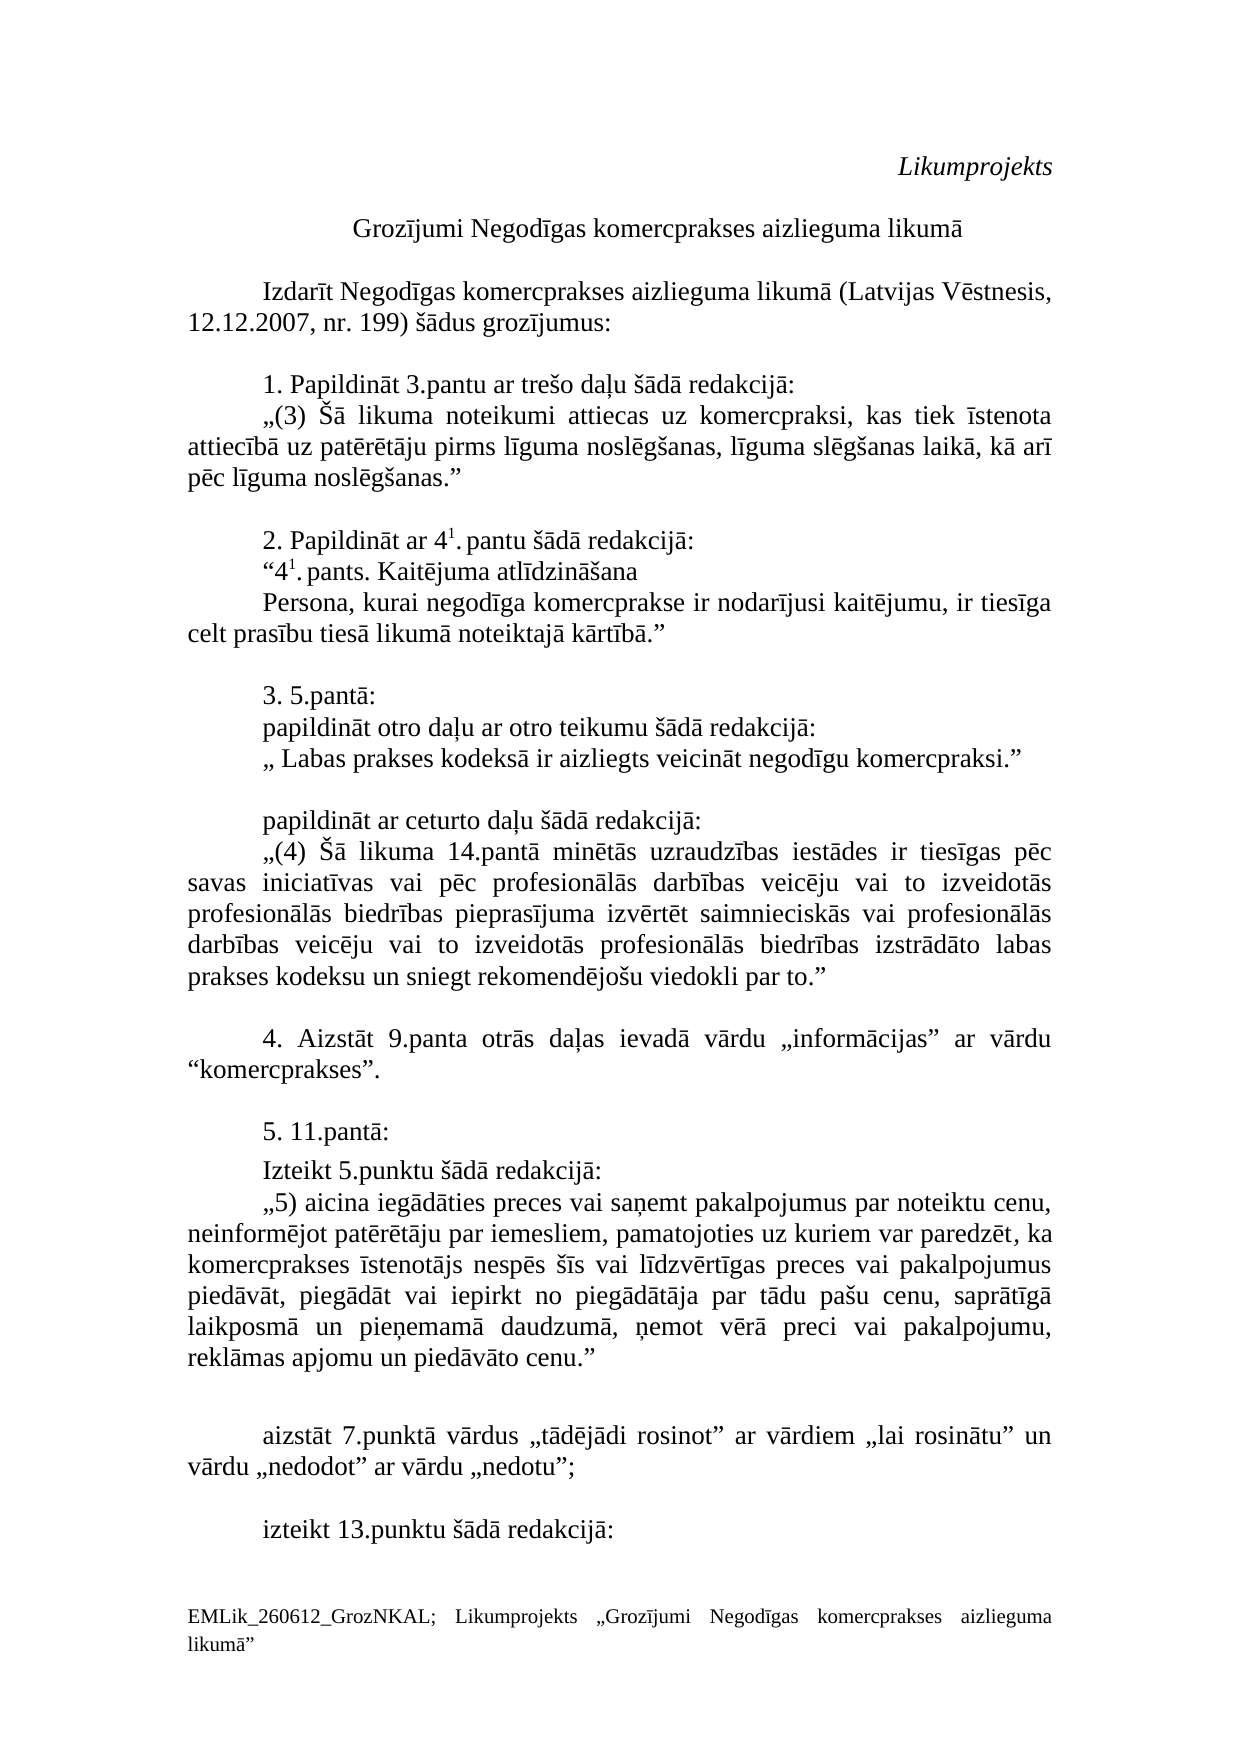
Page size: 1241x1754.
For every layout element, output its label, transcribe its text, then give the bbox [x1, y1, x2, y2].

text „(3) Šā likuma noteikumi attiecas uz komercpraksi, kas tiek īstenota attiecībā uz patērētāju pirms līguma noslēgšanas, līguma slēgšanas laikā, kā arī pēc līguma noslēgšanas.” [187, 399, 1053, 493]
subtitle Likumprojekts [187, 150, 1053, 181]
text 5. 11.pantā: [187, 1116, 1053, 1147]
text papildināt otro daļu ar otro teikumu šādā redakcijā: [187, 711, 1053, 742]
text 2. Papildināt ar 41. pantu šādā redakcijā: [187, 524, 1053, 555]
text „ Labas prakses kodeksā ir aizliegts veicināt negodīgu komercpraksi.” [187, 742, 1053, 773]
text 3. 5.pantā: [187, 679, 1053, 711]
text 4. Aizstāt 9.panta otrās daļas ievadā vārdu „informācijas” ar vārdu “komercprakses”. [187, 1022, 1053, 1084]
text papildināt ar ceturto daļu šādā redakcijā: [187, 804, 1053, 835]
text Persona, kurai negodīga komercprakse ir nodarījusi kaitējumu, ir tiesīga celt prasību tiesā likumā noteiktajā kārtībā.” [187, 586, 1053, 648]
text 1. Papildināt 3.pantu ar trešo daļu šādā redakcijā: [187, 368, 1053, 399]
text „5) aicina iegādāties preces vai saņemt pakalpojumus par noteiktu cenu, neinformējot patērētāju par iemesliem, pamatojoties uz kuriem var paredzēt, ka komercprakses īstenotājs nespēs šīs vai līdzvērtīgas preces vai pakalpojumus piedāvāt, piegādāt vai iepirkt no piegādātāja par tādu pašu cenu, saprātīgā laikposmā un pieņemamā daudzumā, ņemot vērā preci vai pakalpojumu, reklāmas apjomu un piedāvāto cenu.” [187, 1186, 1053, 1372]
text izteikt 13.punktu šādā redakcijā: [187, 1513, 1053, 1544]
text aizstāt 7.punktā vārdus „tādējādi rosinot” ar vārdiem „lai rosinātu” un vārdu „nedodot” ar vārdu „nedotu”; [187, 1419, 1053, 1482]
text Izdarīt Negodīgas komercprakses aizlieguma likumā (Latvijas Vēstnesis, 12.12.2007, nr. 199) šādus grozījumus: [187, 274, 1053, 337]
text “41. pants. Kaitējuma atlīdzināšana [187, 555, 1053, 586]
text Izteikt 5.punktu šādā redakcijā: [187, 1154, 1053, 1186]
text „(4) Šā likuma 14.pantā minētās uzraudzības iestādes ir tiesīgas pēc savas iniciatīvas vai pēc profesionālās darbības veicēju vai to izveidotās profesionālās biedrības pieprasījuma izvērtēt saimnieciskās vai profesionālās darbības veicēju vai to izveidotās profesionālās biedrības izstrādāto labas prakses kodeksu un sniegt rekomendējošu viedokli par to.” [187, 835, 1053, 991]
text Grozījumi Negodīgas komercprakses aizlieguma likumā [187, 212, 1053, 243]
